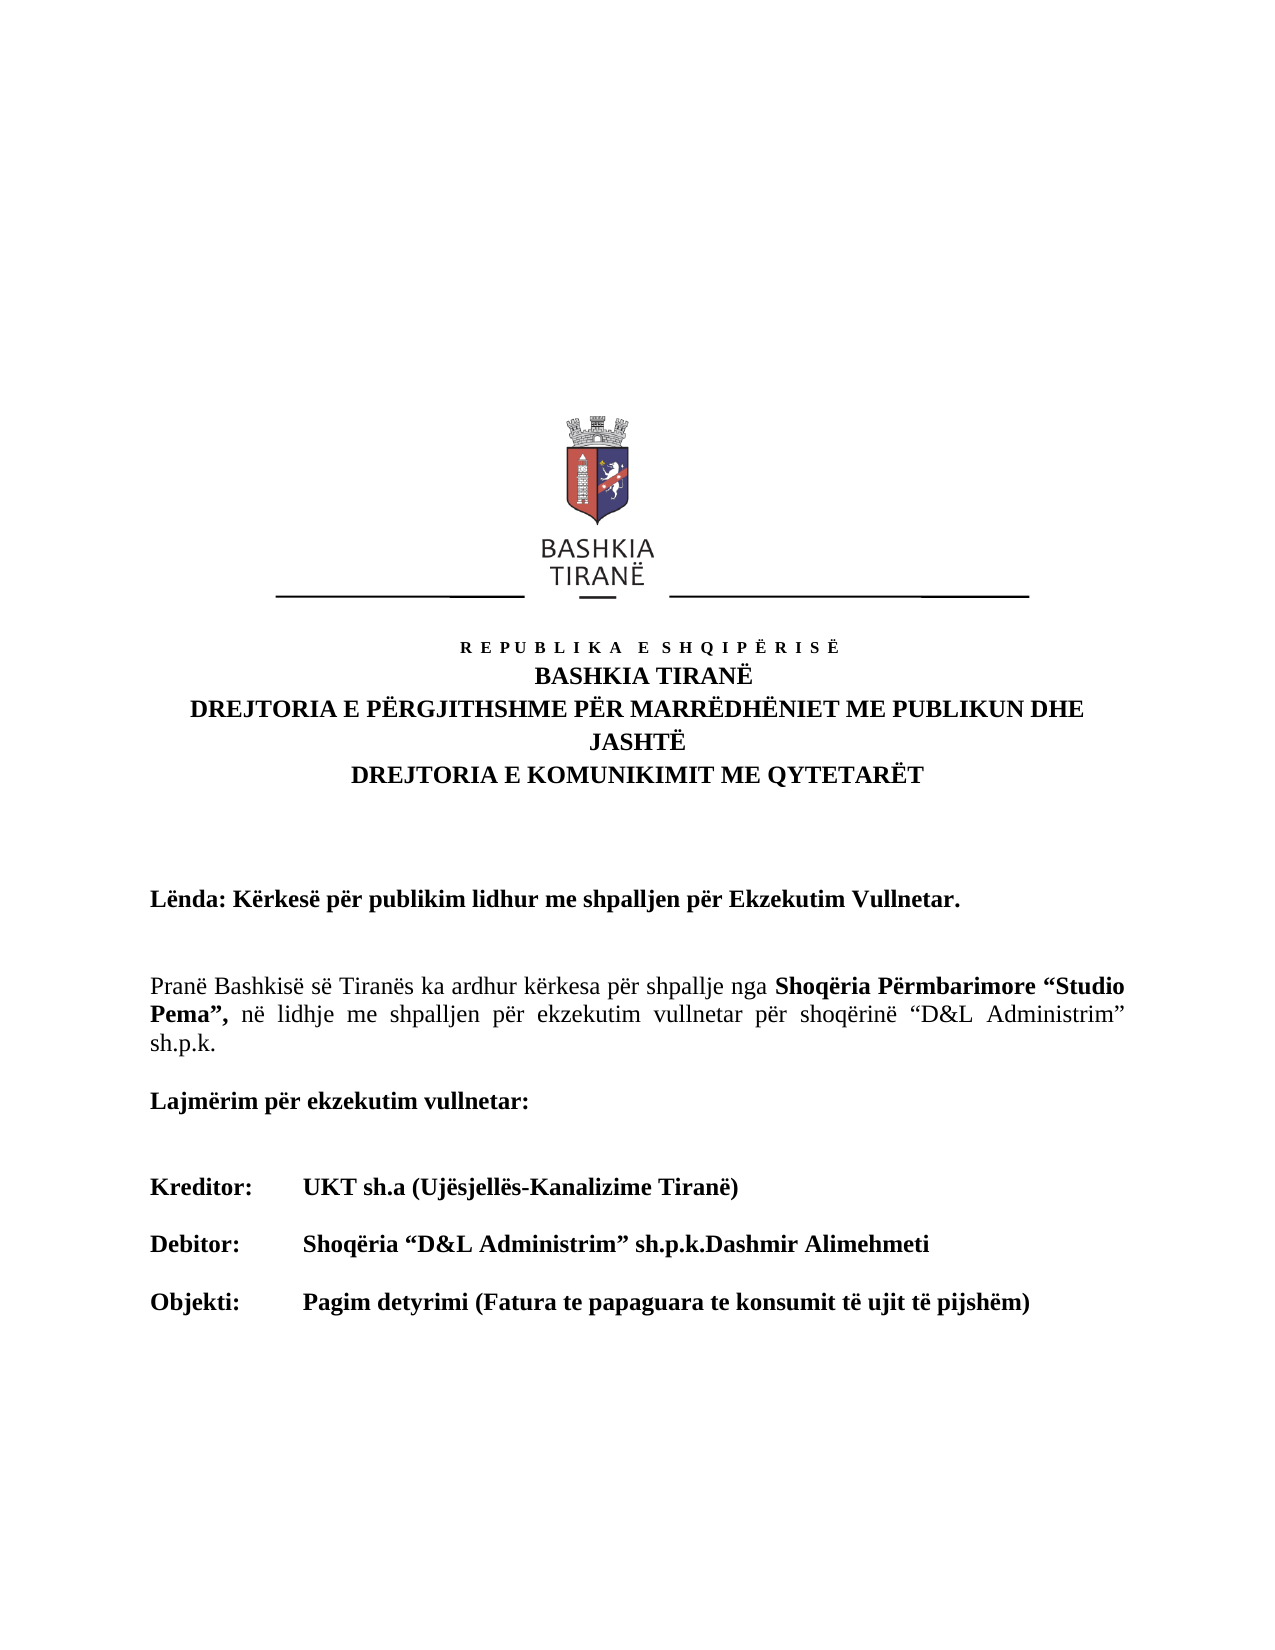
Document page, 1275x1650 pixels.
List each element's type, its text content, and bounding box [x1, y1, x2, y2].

text Objekti: Pagim detyrimi (Fatura te papaguara te konsumit të ujit të pijshëm) [150, 1287, 1125, 1316]
text Pranë Bashkisë së Tiranës ka ardhur kërkesa për shpallje nga Shoqëria Përmbarimore “Studio Pema”, në lidhje me shpalljen për ekzekutim vullnetar për shoqërinë “D&L Administrim” sh.p.k. [150, 971, 1125, 1057]
text R E P U B L I K A E S H Q I P Ë R I S Ë BASHKIA TIRANË DREJTORIA E PËRGJITHSHME PËR MARRËDHËNIET ME PUBLIKUN DHE JASHTË DREJTORIA E KOMUNIKIMIT ME QYTETARËT [150, 637, 1125, 789]
text Debitor: Shoqëria “D&L Administrim” sh.p.k.Dashmir Alimehmeti [150, 1229, 1125, 1258]
text Lajmërim për ekzekutim vullnetar: [150, 1086, 1125, 1114]
text Lënda: Kërkesë për publikim lidhur me shpalljen për Ekzekutim Vullnetar. [150, 884, 1125, 913]
text Kreditor: UKT sh.a (Ujësjellës-Kanalizime Tiranë) [150, 1172, 1125, 1201]
picture [483, 386, 719, 632]
